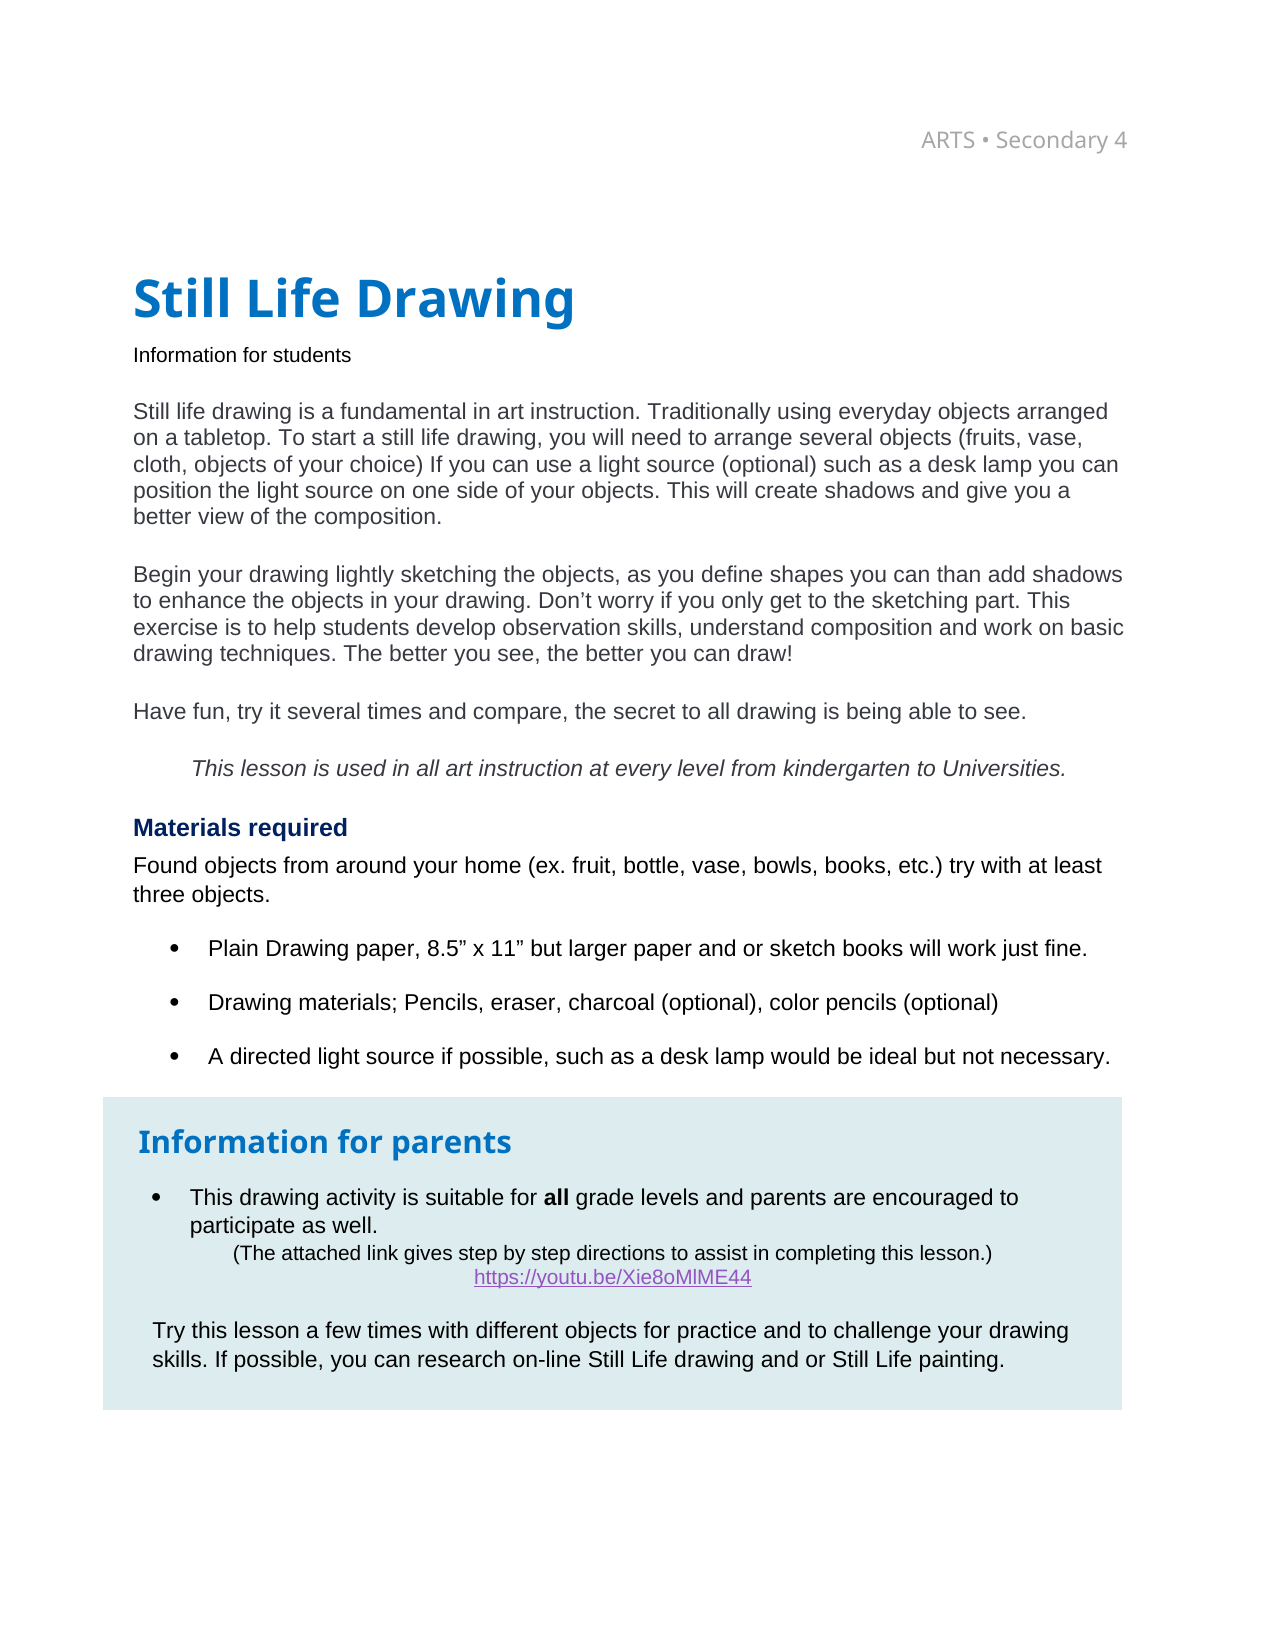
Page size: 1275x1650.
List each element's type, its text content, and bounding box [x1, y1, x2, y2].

text Still life drawing is a fundamental in art instruction. Traditionally using everyday objects arranged on a tabletop. To start a still life drawing, you will need to arrange several objects (fruits, vase, cloth, objects of your choice) If you can use a light source (optional) such as a desk lamp you can position the light source on one side of your objects. This will create shadows and give you a better view of the composition. [133, 398, 1127, 530]
text Information for students [133, 343, 1127, 367]
text Materials required [133, 813, 1048, 842]
text This lesson is used in all art instruction at every level from kindergarten to Universities. [133, 755, 1127, 782]
table_header Information for parents This drawing activity is suitable for all grade levels and parents are encouraged to participate as well. (The attached link gives step by step directions to assist in completing this lesson.) https://youtu.be/Xie8oMlME44 Try this lesson a few times with different objects for practice and to challenge your drawing skills. If possible, you can research on-line Still Life drawing and or Still Life painting. [103, 1097, 1122, 1410]
list Plain Drawing paper, 8.5” x 11” but larger paper and or sketch books will work just fine. [170, 935, 1122, 961]
text Found objects from around your home (ex. fruit, bottle, vase, bowls, books, etc.) try with at least three objects. [133, 852, 1122, 907]
list A directed light source if possible, such as a desk lamp would be ideal but not necessary. [170, 1043, 1122, 1069]
list Drawing materials; Pencils, eraser, charcoal (optional), color pencils (optional) [170, 989, 1122, 1015]
text Still Life Drawing [133, 261, 1048, 332]
text Have fun, try it several times and compare, the secret to all drawing is being able to see. [133, 698, 1127, 724]
text Begin your drawing lightly sketching the objects, as you define shapes you can than add shadows to enhance the objects in your drawing. Don’t worry if you only get to the sketching part. This exercise is to help students develop observation skills, understand composition and work on basic drawing techniques. The better you see, the better you can draw! [133, 561, 1127, 666]
